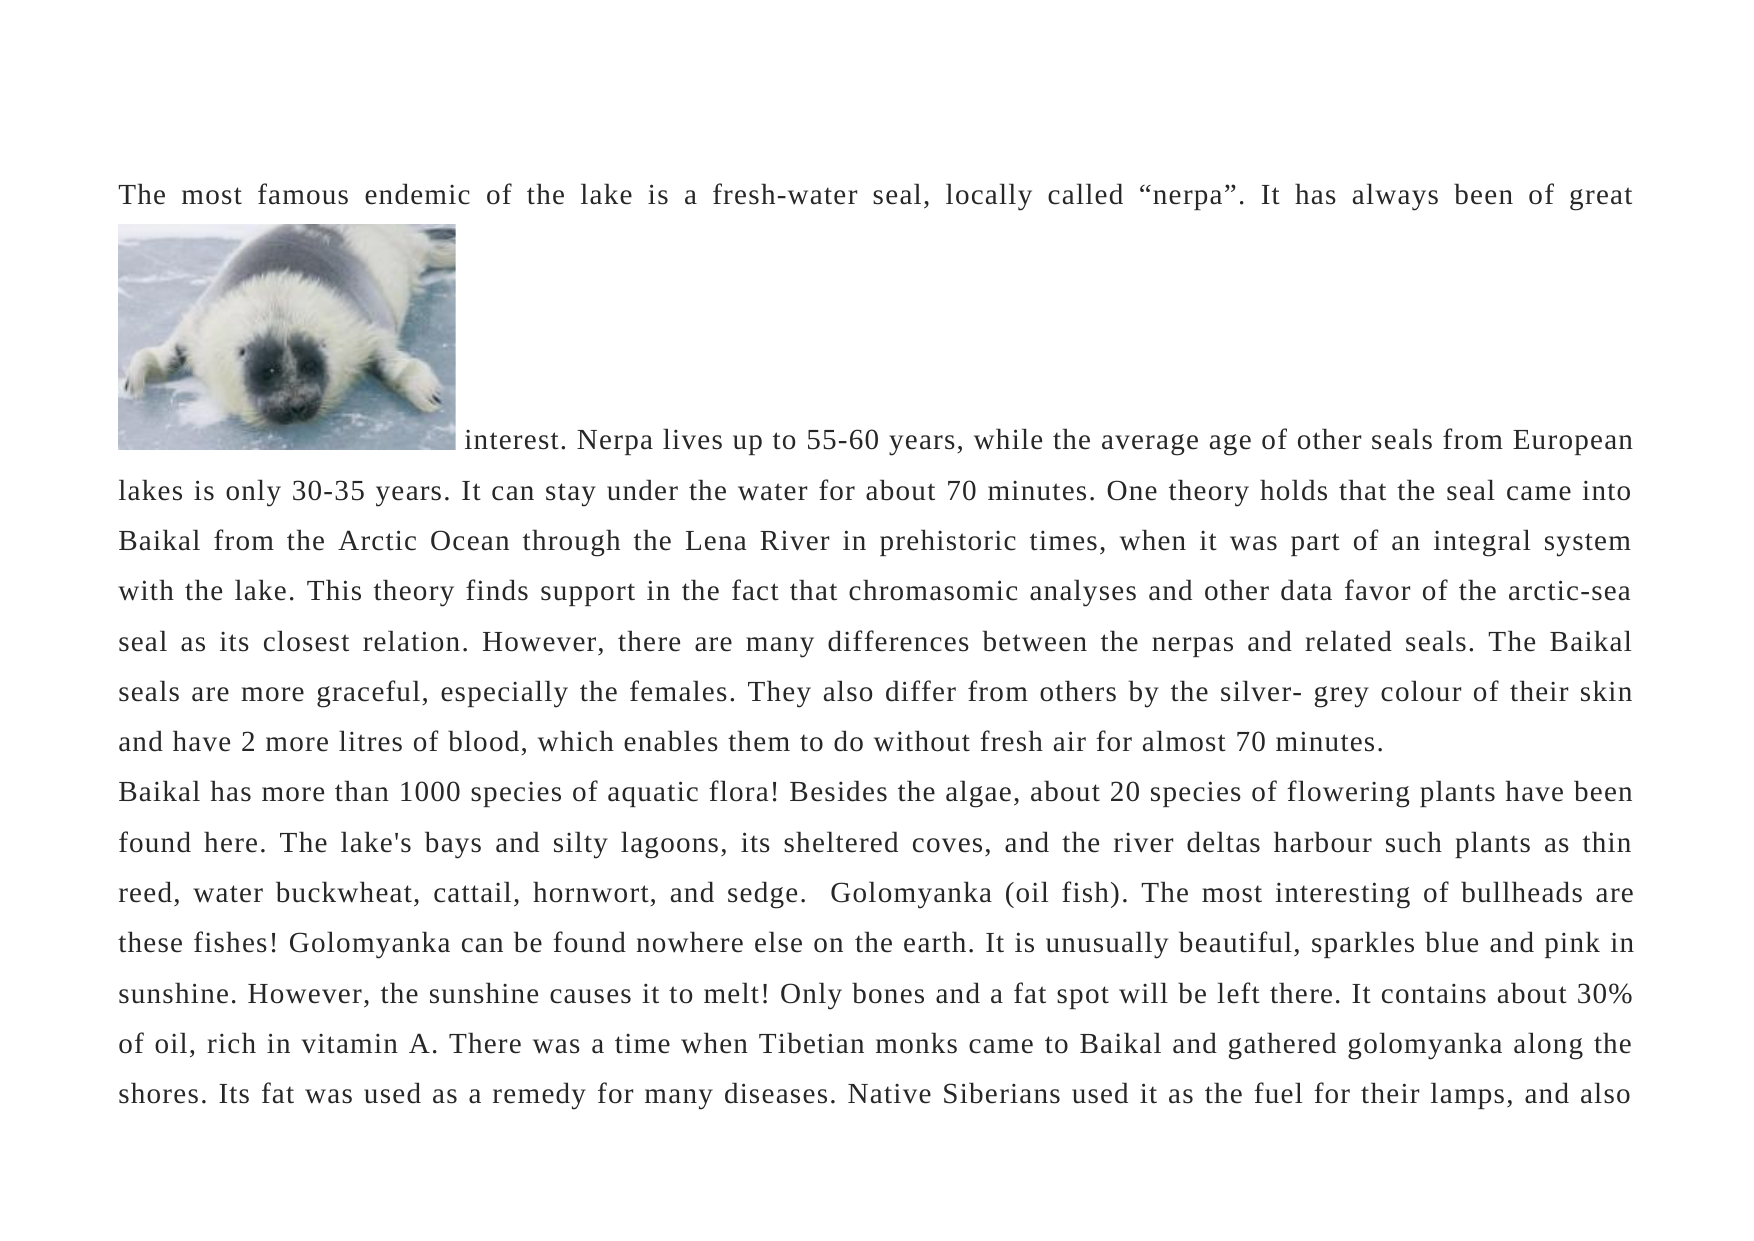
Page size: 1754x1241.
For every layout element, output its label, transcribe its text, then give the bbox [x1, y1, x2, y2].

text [118, 774, 1636, 1110]
text The most famous endemic of the lake is a fresh-water seal, locally called “nerpa”. It has always been of great interest. Nerpa lives up to 55-60 years, while the average age of other seals from European lakes is only 30-35 years. It can stay under the water for about 70 minutes. One theory holds that the seal came into Baikal from the Arctic Ocean through the Lena River in prehistoric times, when it was part of an integral system with the lake. This theory finds support in the fact that chromasomic analyses and other data favor of the arctic-sea seal as its closest relation. However, there are many differences between the nerpas and related seals. The Baikal seals are more graceful, especially the females. They also differ from others by the silver- grey colour of their skin and have 2 more litres of blood, which enables them to do without fresh air for almost 70 minutes. [118, 177, 1636, 758]
picture [118, 224, 456, 450]
